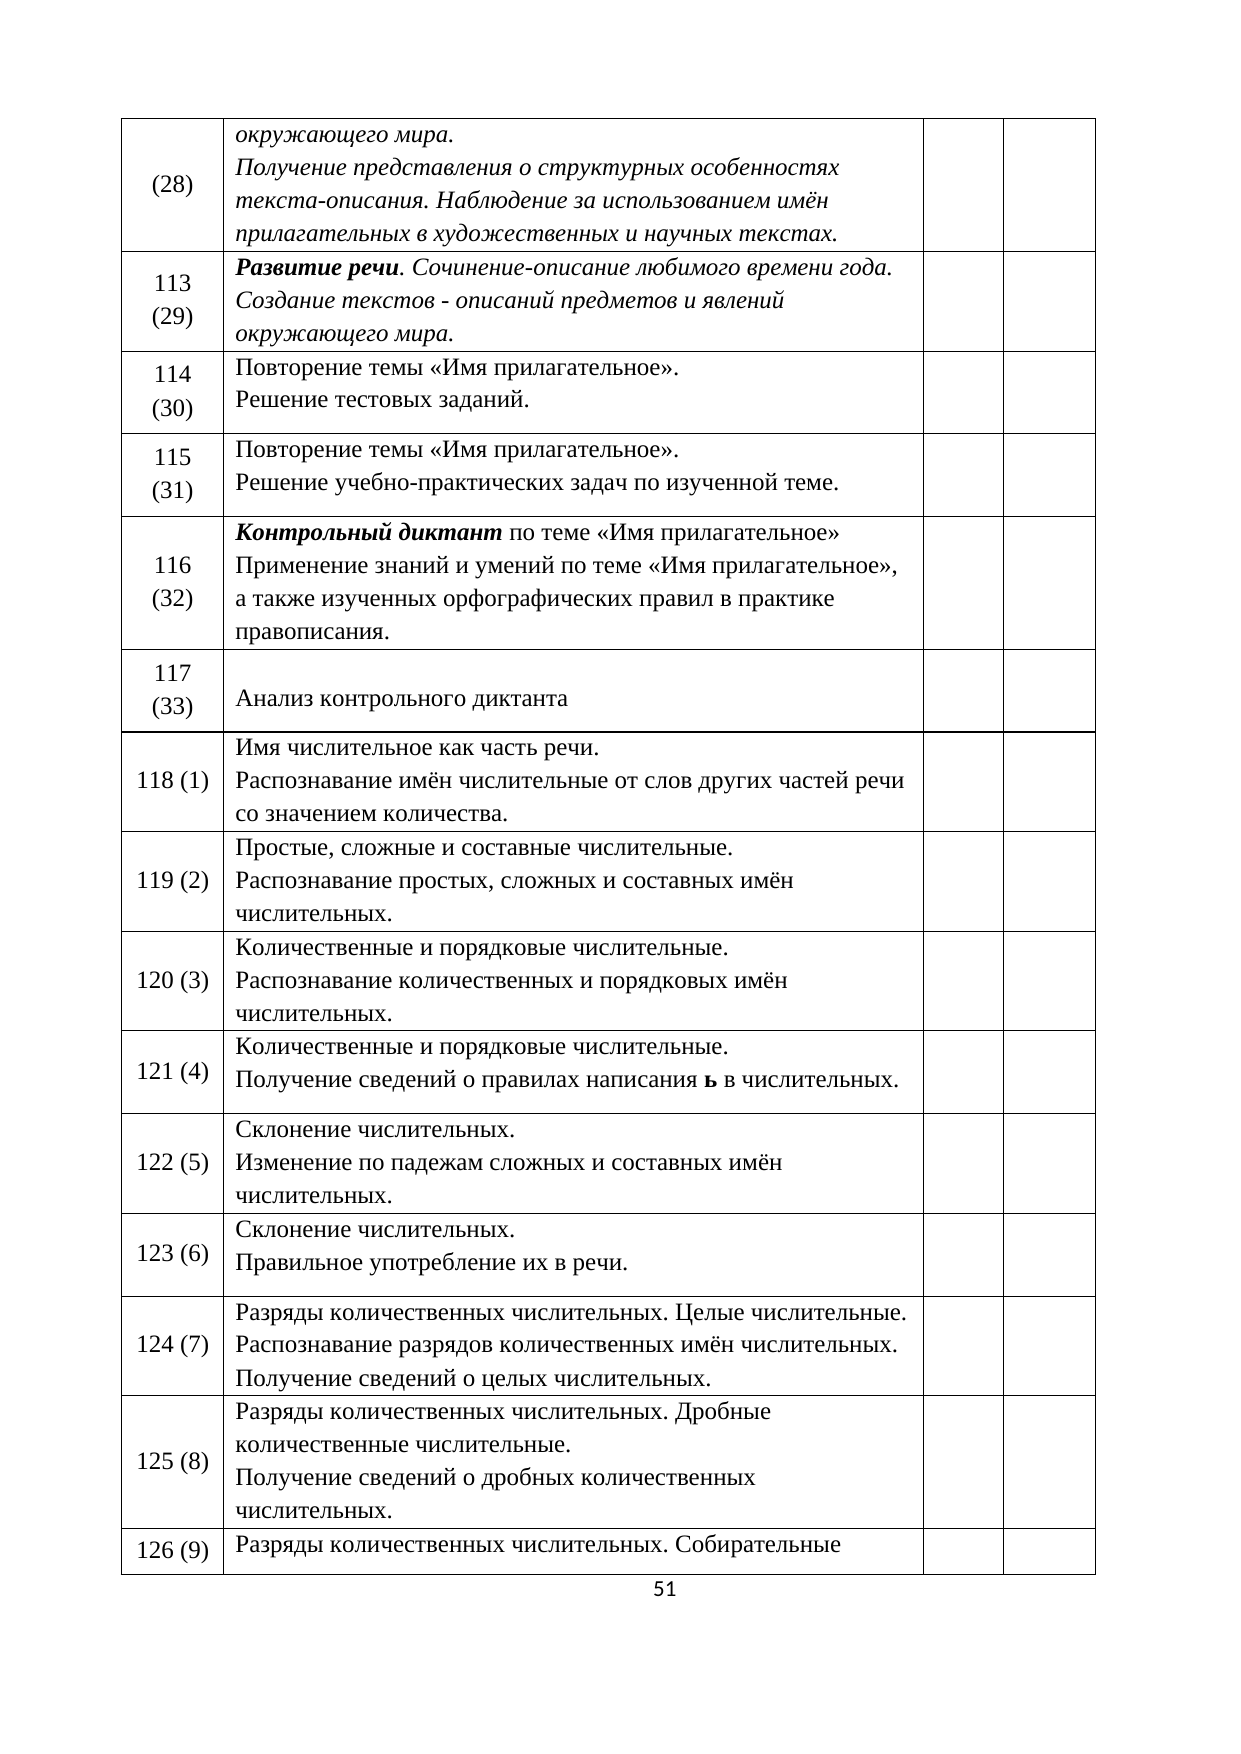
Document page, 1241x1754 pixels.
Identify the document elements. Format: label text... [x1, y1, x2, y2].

table_cell [1004, 352, 1095, 433]
table_cell [924, 517, 1003, 649]
table_cell 126 (9) [122, 1529, 223, 1573]
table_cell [224, 1529, 923, 1573]
table_cell Простые, сложные и составные числительные. Распознавание простых, сложных и составных имён числительных. [224, 832, 923, 931]
table_cell Имя числительное как часть речи. Распознавание имён числительные от слов других частей речи со значением количества. [224, 733, 923, 831]
table_cell 122 (5) [122, 1114, 223, 1213]
table_cell Контрольный диктант по теме «Имя прилагательное» Применение знаний и умений по теме «Имя прилагательное», а также изученных орфографических правил в практике правописания. [224, 517, 923, 649]
table_cell Анализ контрольного диктанта [224, 650, 923, 731]
table_cell [924, 352, 1003, 433]
table_cell [1004, 119, 1095, 251]
table_cell [1004, 434, 1095, 516]
table_cell 116 (32) [122, 517, 223, 649]
table_cell [1004, 1529, 1095, 1573]
table_cell 114 (30) [122, 352, 223, 433]
table_cell [924, 1396, 1003, 1528]
table_cell 112 (28) [122, 119, 223, 251]
table_cell [1004, 733, 1095, 831]
table_cell [1004, 1396, 1095, 1528]
table_cell 125 (8) [122, 1396, 223, 1528]
table_cell 120 (3) [122, 932, 223, 1030]
table_cell 117 (33) [122, 650, 223, 731]
table_cell 121 (4) [122, 1031, 223, 1113]
table_cell [924, 932, 1003, 1030]
table_cell [924, 1031, 1003, 1113]
table_cell 119 (2) [122, 832, 223, 931]
table_cell Количественные и порядковые числительные. Получение сведений о правилах написания ь в числительных. [224, 1031, 923, 1113]
table_cell Разряды количественных числительных. Дробные количественные числительные. Получение сведений о дробных количественных числительных. [224, 1396, 923, 1528]
table_cell 124 (7) [122, 1297, 223, 1395]
table_cell Количественные и порядковые числительные. Распознавание количественных и порядковых имён числительных. [224, 932, 923, 1030]
table_cell Разряды количественных числительных. Целые числительные. Распознавание разрядов количественных имён числительных. Получение сведений о целых числительных. [224, 1297, 923, 1395]
table_cell Повторение темы «Имя прилагательное». Решение учебно-практических задач по изученной теме. [224, 434, 923, 516]
table_cell [924, 1214, 1003, 1296]
table_cell [1004, 650, 1095, 731]
table_cell Развитие речи. Сочинение-описание любимого времени года. Создание текстов - описаний предметов и явлений окружающего мира. [224, 252, 923, 351]
table_cell [1004, 517, 1095, 649]
table_cell [924, 1297, 1003, 1395]
table_cell [924, 733, 1003, 831]
table_cell [924, 650, 1003, 731]
table_cell [1004, 1031, 1095, 1113]
table_cell [1004, 832, 1095, 931]
table_cell [924, 252, 1003, 351]
table_cell [924, 1529, 1003, 1573]
table_cell Повторение темы «Имя прилагательное». Решение тестовых заданий. [224, 352, 923, 433]
table_cell [1004, 252, 1095, 351]
table_cell [924, 832, 1003, 931]
table_cell [924, 1114, 1003, 1213]
table_cell 113 (29) [122, 252, 223, 351]
table_cell [1004, 1297, 1095, 1395]
table_cell 118 (1) [122, 733, 223, 831]
table_cell 123 (6) [122, 1214, 223, 1296]
table_cell Склонение числительных. Изменение по падежам сложных и составных имён числительных. [224, 1114, 923, 1213]
table_cell [924, 434, 1003, 516]
table_cell Склонение числительных. Правильное употребление их в речи. [224, 1214, 923, 1296]
table_cell [1004, 1214, 1095, 1296]
table_cell [1004, 1114, 1095, 1213]
table_cell [1004, 932, 1095, 1030]
table_cell [924, 119, 1003, 251]
table_cell 115 (31) [122, 434, 223, 516]
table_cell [224, 119, 923, 251]
